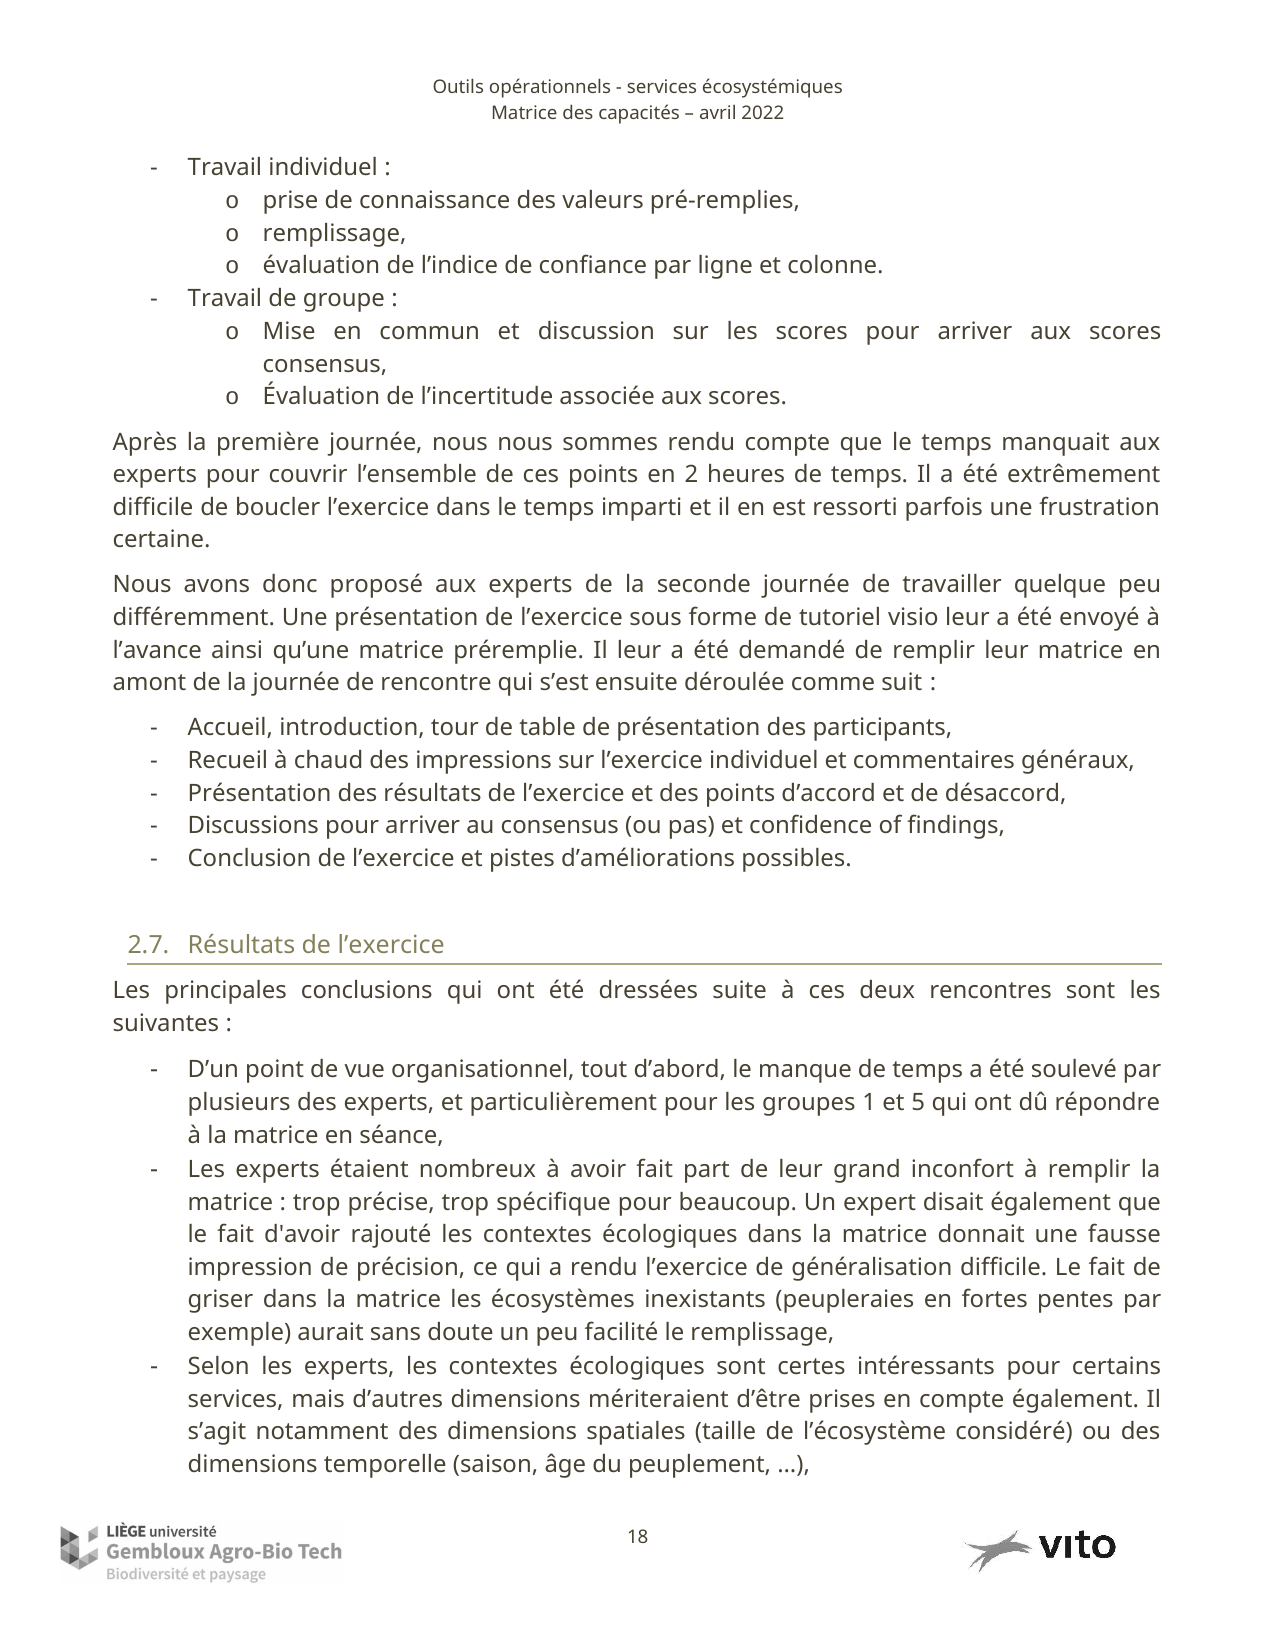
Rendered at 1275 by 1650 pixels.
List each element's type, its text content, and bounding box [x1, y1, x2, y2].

list prise de connaissance des valeurs pré-remplies, [225, 183, 1162, 215]
list Les experts étaient nombreux à avoir fait part de leur grand inconfort à remplir la matrice : trop précise, trop spécifique pour beaucoup. Un expert disait également que le fait d'avoir rajouté les contextes écologiques dans la matrice donnait une fausse impression de précision, ce qui a rendu l’exercice de généralisation difficile. Le fait de griser dans la matrice les écosystèmes inexistants (peupleraies en fortes pentes par exemple) aurait sans doute un peu facilité le remplissage, [150, 1150, 1162, 1347]
list Discussions pour arriver au consensus (ou pas) et confidence of findings, [150, 808, 1162, 841]
list Conclusion de l’exercice et pistes d’améliorations possibles. [150, 841, 1162, 873]
list Évaluation de l’incertitude associée aux scores. [225, 379, 1162, 412]
text Les principales conclusions qui ont été dressées suite à ces deux rencontres sont les suivantes : [112, 973, 1162, 1038]
subtitle Résultats de l’exercice [127, 927, 1162, 963]
list Mise en commun et discussion sur les scores pour arriver aux scores consensus, [225, 314, 1162, 379]
list Présentation des résultats de l’exercice et des points d’accord et de désaccord, [150, 775, 1162, 808]
list remplissage, [225, 215, 1162, 248]
list Recueil à chaud des impressions sur l’exercice individuel et commentaires généraux, [150, 743, 1162, 775]
list D’un point de vue organisationnel, tout d’abord, le manque de temps a été soulevé par plusieurs des experts, et particulièrement pour les groupes 1 et 5 qui ont dû répondre à la matrice en séance, [150, 1051, 1162, 1150]
list évaluation de l’indice de confiance par ligne et colonne. [225, 248, 1162, 281]
list Accueil, introduction, tour de table de présentation des participants, [150, 710, 1162, 743]
list Selon les experts, les contextes écologiques sont certes intéressants pour certains services, mais d’autres dimensions mériteraient d’être prises en compte également. Il s’agit notamment des dimensions spatiales (taille de l’écosystème considéré) ou des dimensions temporelle (saison, âge du peuplement, …), [150, 1347, 1162, 1479]
text Après la première journée, nous nous sommes rendu compte que le temps manquait aux experts pour couvrir l’ensemble de ces points en 2 heures de temps. Il a été extrêmement difficile de boucler l’exercice dans le temps imparti et il en est ressorti parfois une frustration certaine. [112, 424, 1162, 555]
list Travail de groupe : [150, 281, 1162, 314]
list Travail individuel : [150, 150, 1162, 183]
text Nous avons donc proposé aux experts de la seconde journée de travailler quelque peu différemment. Une présentation de l’exercice sous forme de tutoriel visio leur a été envoyé à l’avance ainsi qu’une matrice préremplie. Il leur a été demandé de remplir leur matrice en amont de la journée de rencontre qui s’est ensuite déroulée comme suit : [112, 567, 1162, 698]
